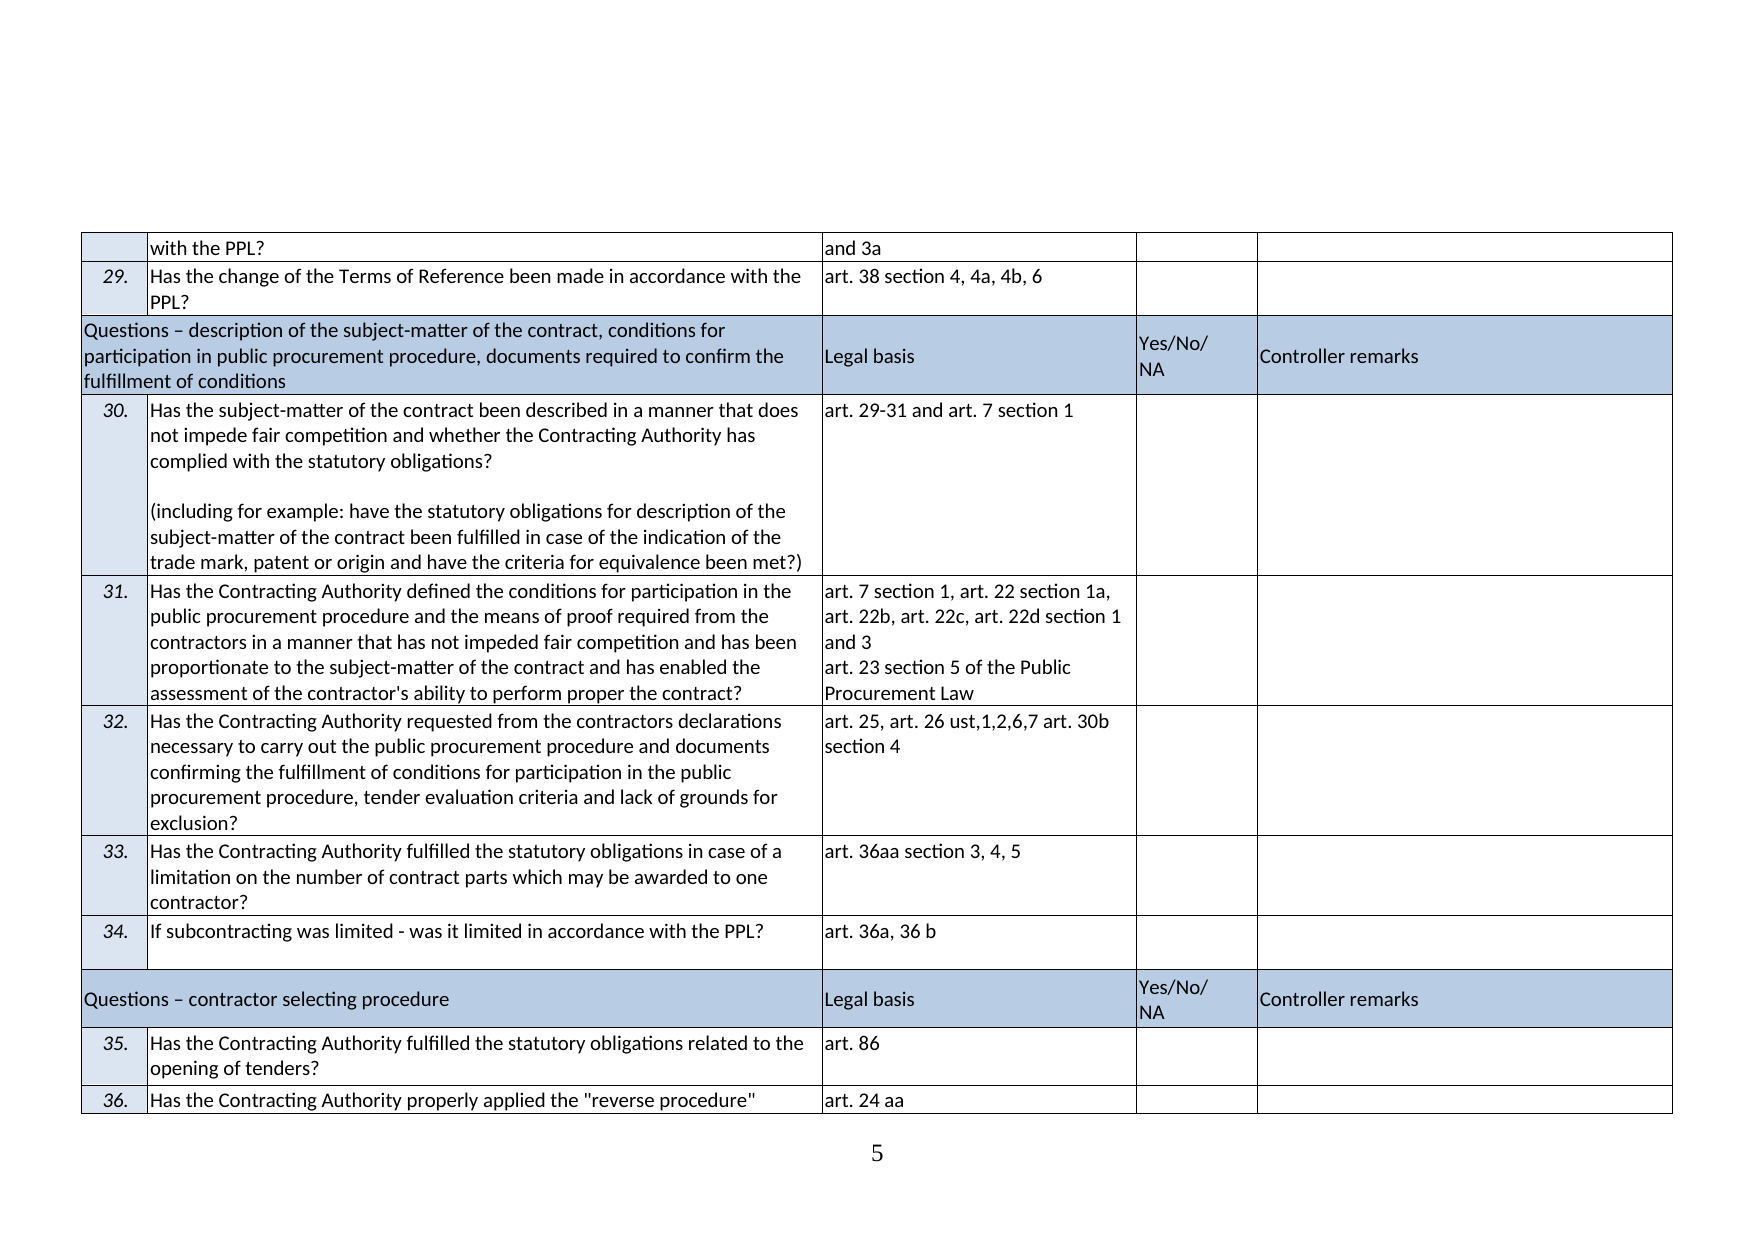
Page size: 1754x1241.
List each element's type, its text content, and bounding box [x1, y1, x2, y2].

table_cell [82, 1086, 147, 1113]
table_cell art. 7 section 1, art. 22 section 1a, art. 22b, art. 22c, art. 22d section 1 and 3 art. 23 section 5 of the Public Procurement Law [823, 576, 1136, 705]
table_cell [1258, 836, 1672, 915]
table_cell art. 29-31 and art. 7 section 1 [823, 395, 1136, 575]
table_cell Questions – description of the subject-matter of the contract, conditions for participation in public procurement procedure, documents required to confirm the fulfillment of conditions [82, 316, 822, 394]
table_cell [82, 836, 147, 915]
table_cell art. 86 [823, 1028, 1136, 1084]
table_cell [1137, 706, 1257, 835]
table_cell Yes/No/ NA [1137, 970, 1257, 1027]
table_cell [1137, 576, 1257, 705]
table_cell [148, 1086, 822, 1113]
table_cell [1137, 1086, 1257, 1113]
table_cell Controller remarks [1258, 316, 1672, 394]
table_cell [82, 233, 147, 261]
table_cell Has the Contracting Authority defined the conditions for participation in the public procurement procedure and the means of proof required from the contractors in a manner that has not impeded fair competition and has been proportionate to the subject-matter of the contract and has enabled the assessment of the contractor's ability to perform proper the contract? [148, 576, 822, 705]
table_cell [1258, 262, 1672, 314]
table_cell [1137, 836, 1257, 915]
table_cell art. 25, art. 26 ust,1,2,6,7 art. 30b section 4 [823, 706, 1136, 835]
table_cell Yes/No/ NA [1137, 316, 1257, 394]
table_cell [82, 262, 147, 314]
table_cell [1258, 706, 1672, 835]
table_cell [82, 1028, 147, 1084]
table_cell [1258, 1028, 1672, 1084]
table_cell [1258, 233, 1672, 261]
table_cell [82, 706, 147, 835]
table_cell [82, 916, 147, 969]
table_cell Has the Contracting Authority fulfilled the statutory obligations related to the opening of tenders? [148, 1028, 822, 1084]
table_cell [82, 576, 147, 705]
table_cell Controller remarks [1258, 970, 1672, 1027]
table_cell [823, 233, 1136, 261]
table_cell art. 38 section 4, 4a, 4b, 6 [823, 262, 1136, 314]
table_cell Questions – contractor selecting procedure [82, 970, 822, 1027]
table_cell Has the Contracting Authority fulfilled the statutory obligations in case of a limitation on the number of contract parts which may be awarded to one contractor? [148, 836, 822, 915]
table_cell [82, 395, 147, 575]
table_cell [1258, 395, 1672, 575]
table_cell [1258, 916, 1672, 969]
table_cell Legal basis [823, 970, 1136, 1027]
table_cell [1137, 916, 1257, 969]
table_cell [148, 233, 822, 261]
table_cell Has the change of the Terms of Reference been made in accordance with the PPL? [148, 262, 822, 314]
table_cell art. 24 aa [823, 1086, 1136, 1113]
table_cell [1137, 233, 1257, 261]
table_cell [1137, 395, 1257, 575]
table_cell [1258, 1086, 1672, 1113]
table_cell Legal basis [823, 316, 1136, 394]
table_cell Has the Contracting Authority requested from the contractors declarations necessary to carry out the public procurement procedure and documents confirming the fulfillment of conditions for participation in the public procurement procedure, tender evaluation criteria and lack of grounds for exclusion? [148, 706, 822, 835]
table_cell art. 36a, 36 b [823, 916, 1136, 969]
table_cell [1137, 262, 1257, 314]
table_cell art. 36aa section 3, 4, 5 [823, 836, 1136, 915]
table_cell If subcontracting was limited - was it limited in accordance with the PPL? [148, 916, 822, 969]
table_cell Has the subject-matter of the contract been described in a manner that does not impede fair competition and whether the Contracting Authority has complied with the statutory obligations? (including for example: have the statutory obligations for description of the subject-matter of the contract been fulfilled in case of the indication of the trade mark, patent or origin and have the criteria for equivalence been met?) [148, 395, 822, 575]
table_cell [1258, 576, 1672, 705]
table_cell [1137, 1028, 1257, 1084]
